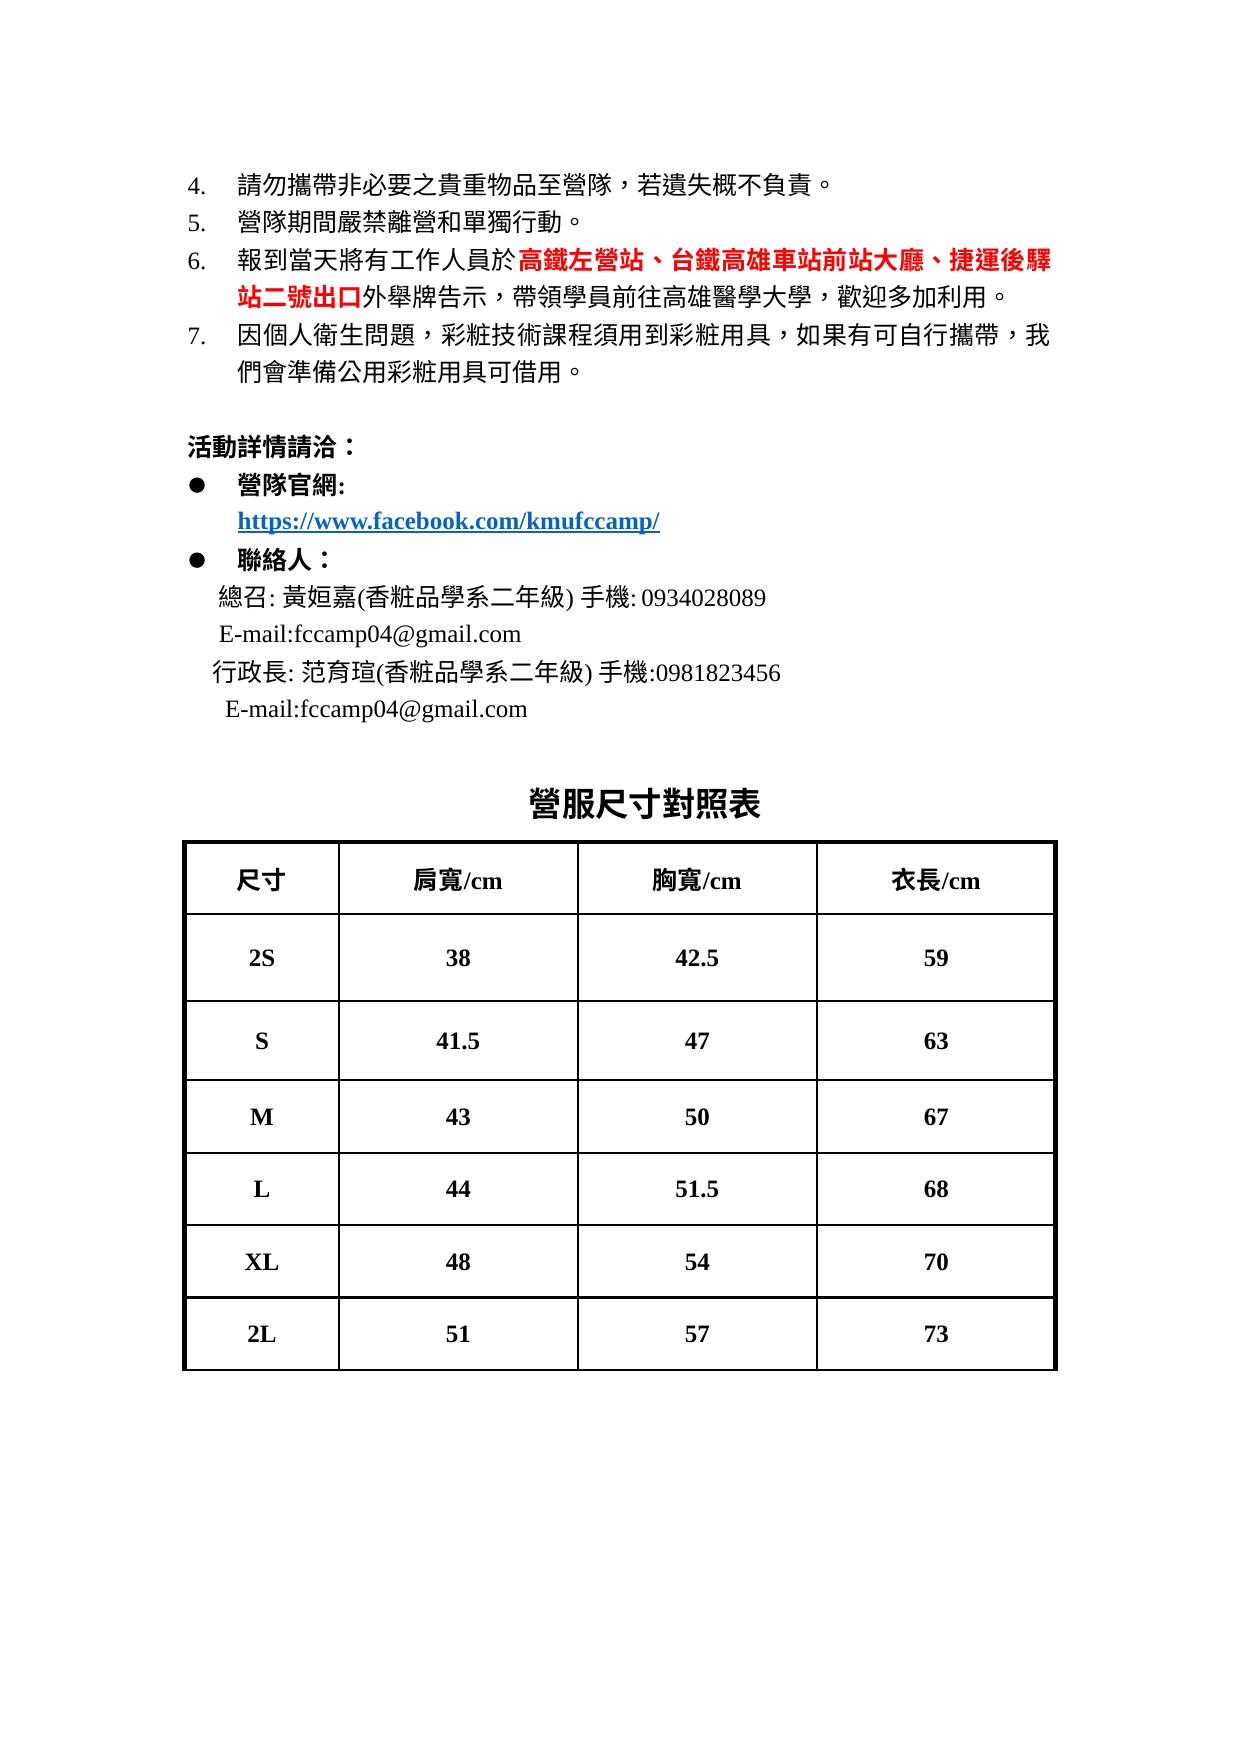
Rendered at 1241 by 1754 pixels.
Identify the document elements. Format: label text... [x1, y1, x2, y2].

table_cell S [187, 1002, 338, 1079]
table_cell 63 [818, 1002, 1053, 1079]
table_cell 70 [818, 1226, 1053, 1296]
table_header 肩寬/cm [340, 844, 577, 913]
table_cell 42.5 [579, 915, 816, 1000]
text 總召: 黃姮嘉(香粧品學系二年級) 手機: 0934028089 [187, 577, 1053, 614]
table_cell M [187, 1081, 338, 1152]
text E-mail:fccamp04@gmail.com [187, 689, 1053, 727]
table_cell 38 [340, 915, 577, 1000]
table_cell 59 [818, 915, 1053, 1000]
list 因個人衛生問題，彩粧技術課程須用到彩粧用具，如果有可自行攜帶，我們會準備公用彩粧用具可借用。 [187, 314, 1053, 389]
list 營隊期間嚴禁離營和單獨行動。 [187, 202, 1053, 239]
text 活動詳情請洽： [187, 427, 1053, 464]
table_cell 2L [187, 1299, 338, 1369]
table_header 衣長/cm [818, 844, 1053, 913]
text 行政長: 范育瑄(香粧品學系二年級) 手機:0981823456 [187, 652, 1053, 689]
table_cell 57 [579, 1299, 816, 1369]
text 營服尺寸對照表 [237, 764, 1053, 839]
table_cell XL [187, 1226, 338, 1296]
table_header 胸寬/cm [579, 844, 816, 913]
table_cell L [187, 1154, 338, 1224]
list 請勿攜帶非必要之貴重物品至營隊，若遺失概不負責。 [187, 164, 1053, 202]
list 聯絡人： [187, 539, 1053, 577]
table_cell 50 [579, 1081, 816, 1152]
list 營隊官網: [187, 464, 1053, 502]
table_cell 51 [340, 1299, 577, 1369]
table_cell 68 [818, 1154, 1053, 1224]
table_cell 43 [340, 1081, 577, 1152]
text E-mail:fccamp04@gmail.com [187, 614, 1053, 652]
table_cell 41.5 [340, 1002, 577, 1079]
table_cell 67 [818, 1081, 1053, 1152]
table_cell 73 [818, 1299, 1053, 1369]
table_cell 51.5 [579, 1154, 816, 1224]
table_header 尺寸 [187, 844, 338, 913]
table_cell 47 [579, 1002, 816, 1079]
table_cell 44 [340, 1154, 577, 1224]
text https://www.facebook.com/kmufccamp/ [237, 502, 1053, 539]
table_cell 2S [187, 915, 338, 1000]
table_cell 54 [579, 1226, 816, 1296]
list 報到當天將有工作人員於高鐵左營站、台鐵高雄車站前站大廳、捷運後驛站二號出口外舉牌告示，帶領學員前往高雄醫學大學，歡迎多加利用。 [187, 239, 1053, 314]
table_cell 48 [340, 1226, 577, 1296]
